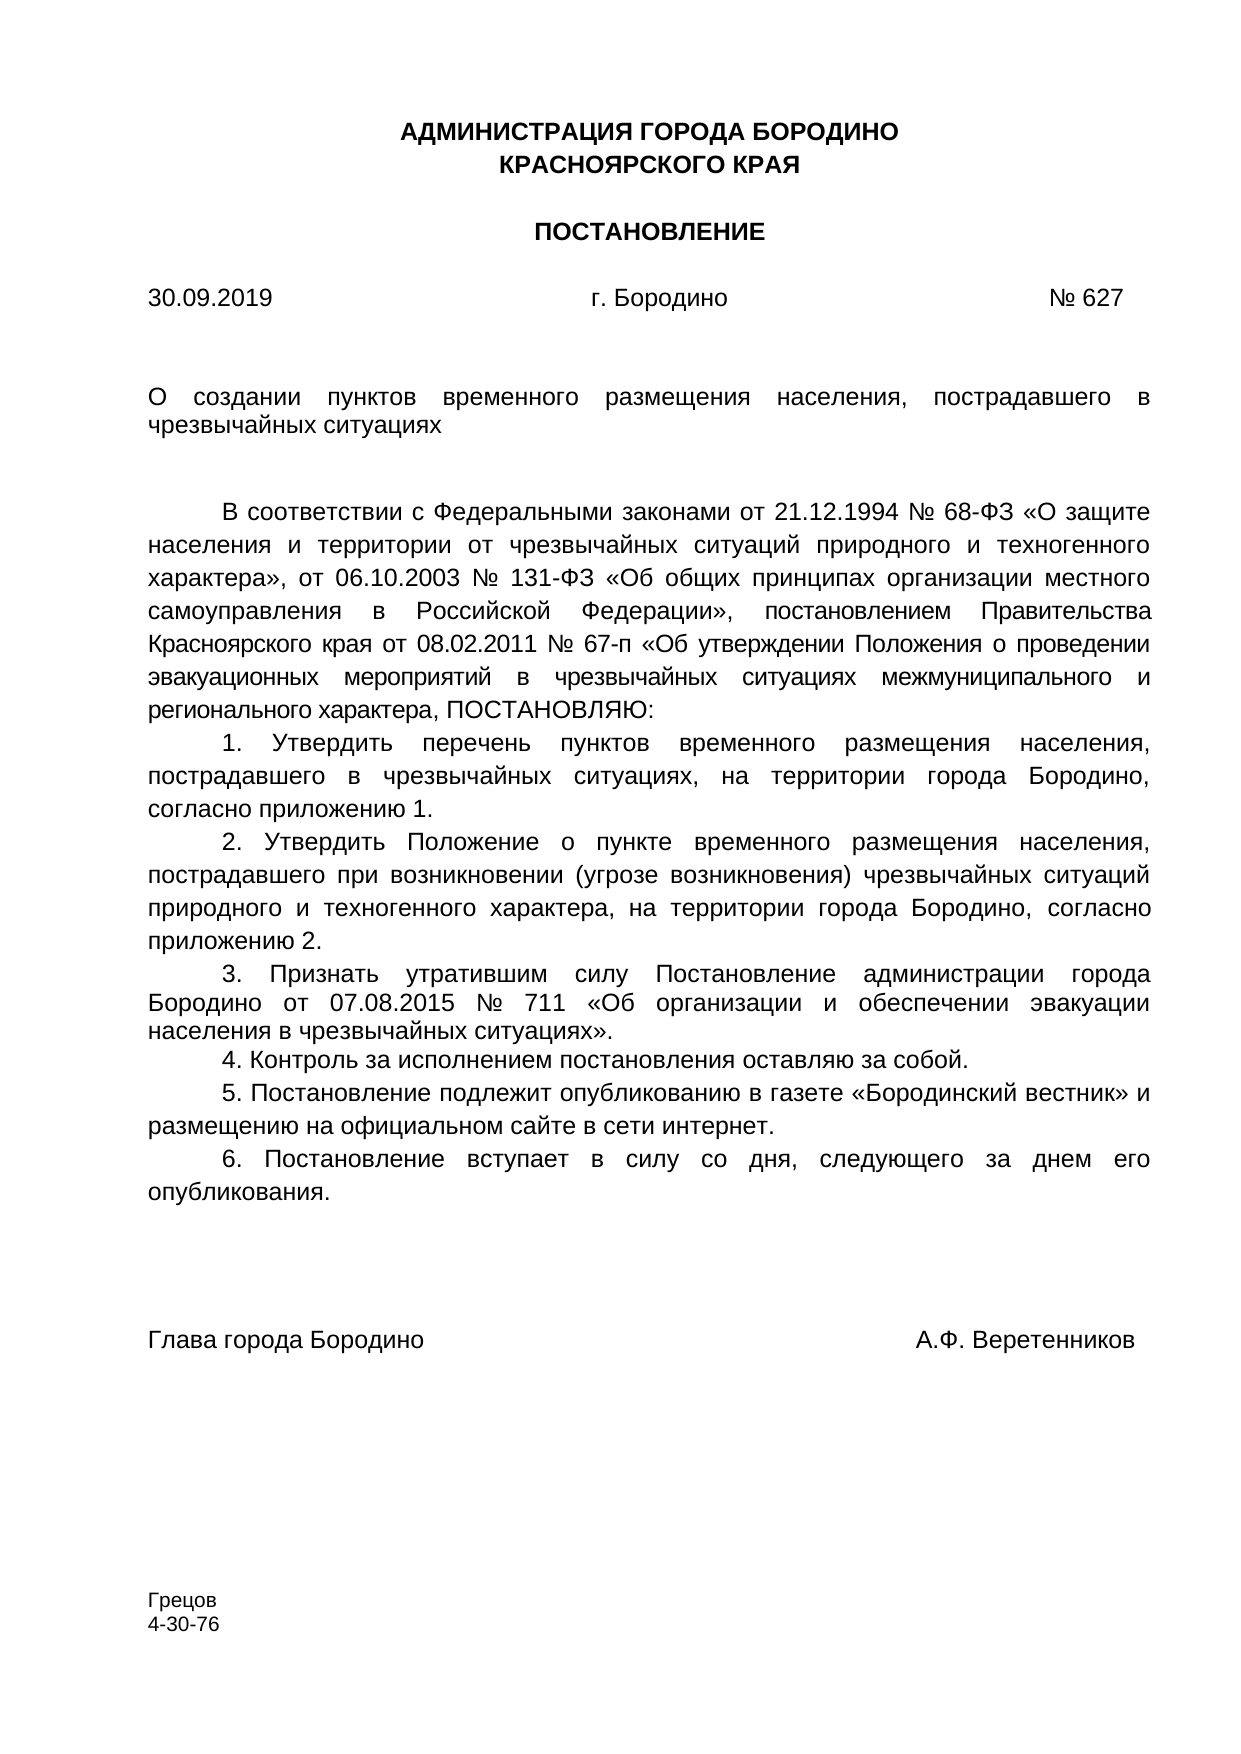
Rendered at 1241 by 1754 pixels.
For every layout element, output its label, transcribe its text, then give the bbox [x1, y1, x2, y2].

text 1. Утвердить перечень пунктов временного размещения населения, пострадавшего в чрезвычайных ситуациях, на территории города Бородино, согласно приложению 1. [148, 728, 1152, 822]
text О создании пунктов временного размещения населения, пострадавшего в чрезвычайных ситуациях [148, 382, 1152, 439]
text Грецов [148, 1588, 1152, 1612]
text ПОСТАНОВЛЕНИЕ [148, 183, 1152, 245]
text Глава города Бородино А.Ф. Веретенников [148, 1325, 1152, 1354]
text 3. Признать утратившим силу Постановление администрации города Бородино от 07.08.2015 № 711 «Об организации и обеспечении эвакуации населения в чрезвычайных ситуациях». [148, 959, 1152, 1045]
text КРАСНОЯРСКОГО КРАЯ [148, 150, 1152, 179]
text АДМИНИСТРАЦИЯ ГОРОДА БОРОДИНО [148, 117, 1152, 146]
text 30.09.2019 г. Бородино № 627 [148, 282, 1152, 311]
text 4. Контроль за исполнением постановления оставляю за собой. [148, 1045, 1152, 1074]
text В соответствии с Федеральными законами от 21.12.1994 № 68-ФЗ «О защите населения и территории от чрезвычайных ситуаций природного и техногенного характера», от 06.10.2003 № 131-ФЗ «Об общих принципах организации местного самоуправления в Российской Федерации», постановлением Правительства Красноярского края от 08.02.2011 № 67-п «Об утверждении Положения о проведении эвакуационных мероприятий в чрезвычайных ситуациях межмуниципального и регионального характера, ПОСТАНОВЛЯЮ: [148, 497, 1152, 723]
text 2. Утвердить Положение о пункте временного размещения населения, пострадавшего при возникновении (угрозе возникновения) чрезвычайных ситуаций природного и техногенного характера, на территории города Бородино, согласно приложению 2. [148, 827, 1152, 954]
text 5. Постановление подлежит опубликованию в газете «Бородинский вестник» и размещению на официальном сайте в сети интернет. [148, 1078, 1152, 1140]
text 6. Постановление вступает в силу со дня, следующего за днем его опубликования. [148, 1144, 1152, 1206]
text 4-30-76 [148, 1612, 1152, 1636]
